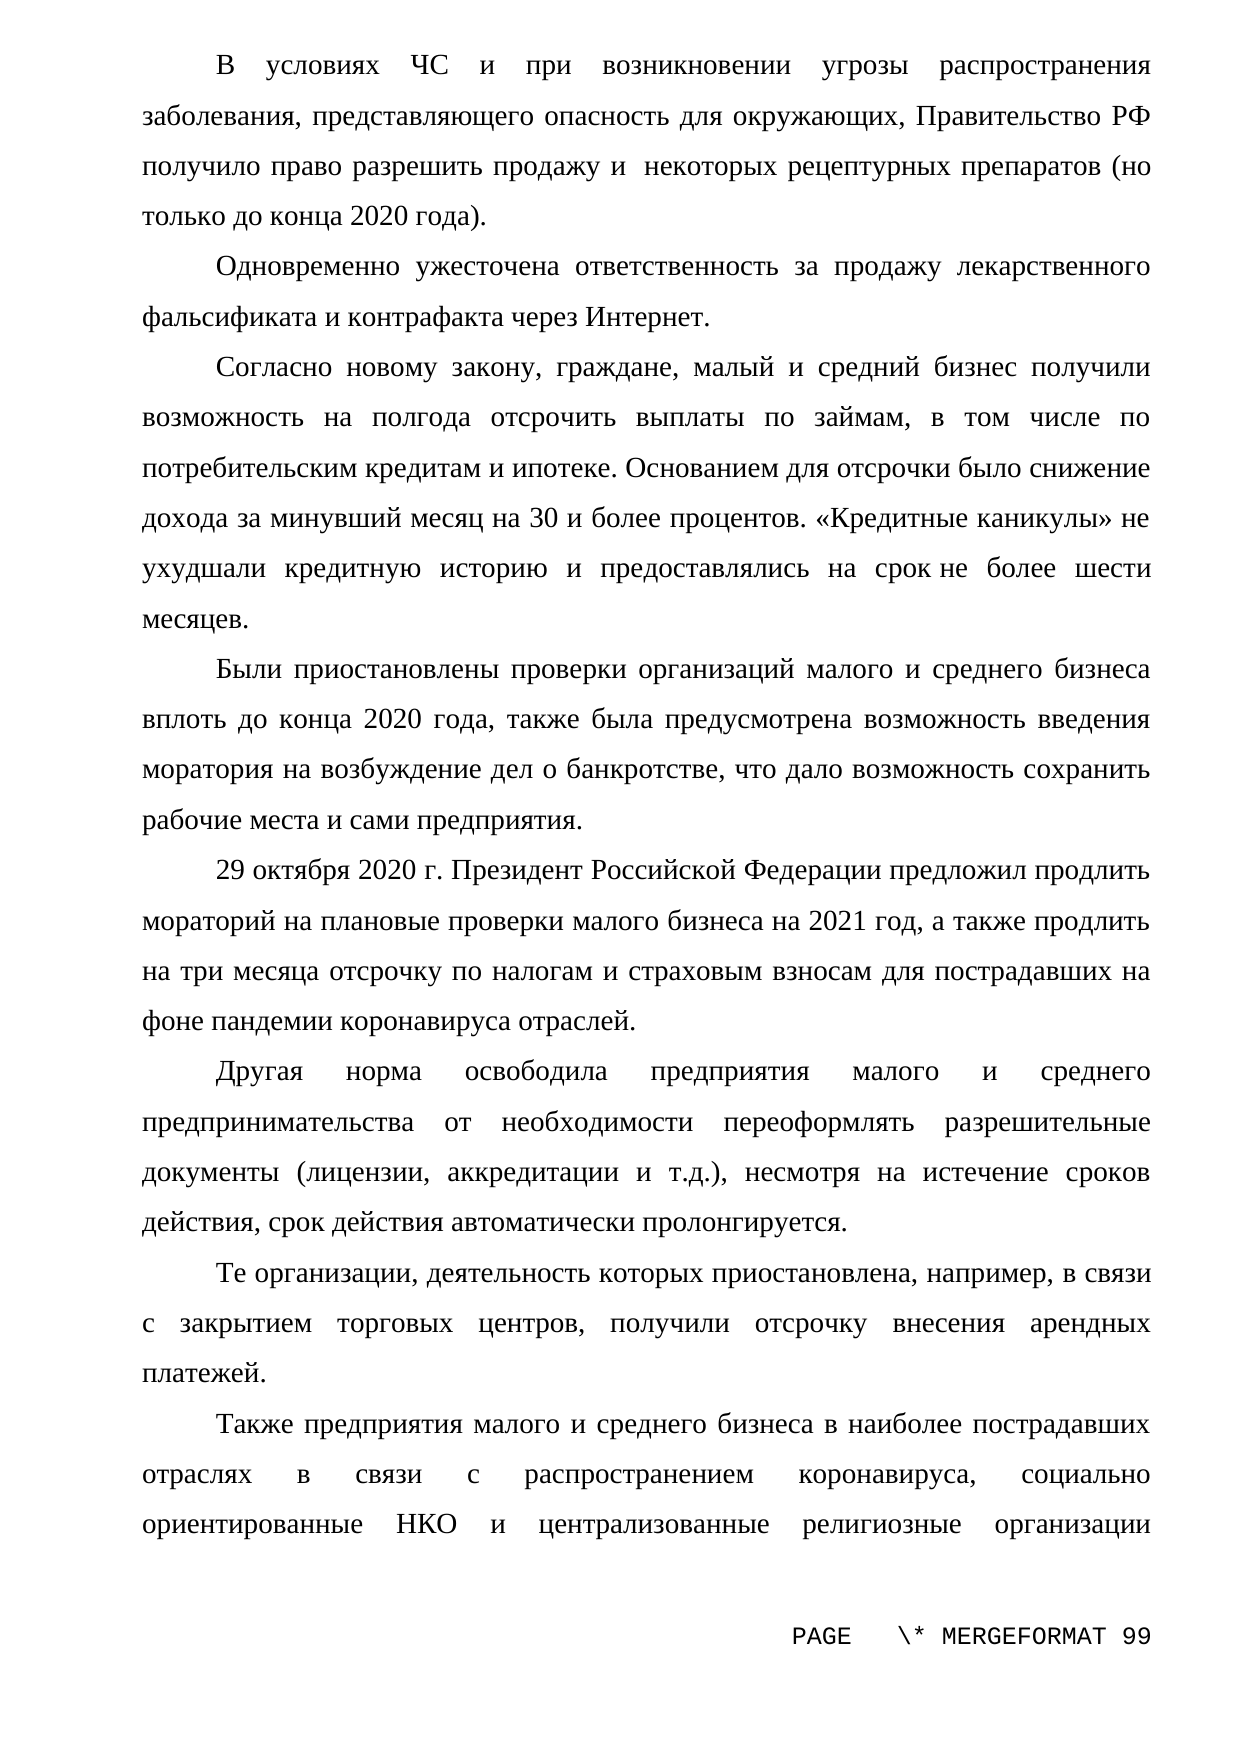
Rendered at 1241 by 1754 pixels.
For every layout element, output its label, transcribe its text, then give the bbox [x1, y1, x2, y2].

text Были приостановлены проверки организаций малого и среднего бизнеса вплоть до конца 2020 года, также была предусмотрена возможность введения моратория на возбуждение дел о банкротстве, что дало возможность сохранить рабочие места и сами предприятия. [142, 651, 1152, 836]
text 29 октября 2020 г. Президент Российской Федерации предложил продлить мораторий на плановые проверки малого бизнеса на 2021 год, а также продлить на три месяца отсрочку по налогам и страховым взносам для пострадавших на фоне пандемии коронавируса отраслей. [142, 852, 1152, 1037]
text В условиях ЧС и при возникновении угрозы распространения заболевания, представляющего опасность для окружающих, Правительство РФ получило право разрешить продажу и некоторых рецептурных препаратов (но только до конца 2020 года). [142, 47, 1152, 232]
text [142, 1406, 1152, 1540]
text Другая норма освободила предприятия малого и среднего предпринимательства от необходимости переоформлять разрешительные документы (лицензии, аккредитации и т.д.), несмотря на истечение сроков действия, срок действия автоматически пролонгируется. [142, 1053, 1152, 1238]
text Одновременно ужесточена ответственность за продажу лекарственного фальсификата и контрафакта через Интернет. [142, 248, 1152, 332]
text Те организации, деятельность которых приостановлена, например, в связи с закрытием торговых центров, получили отсрочку внесения арендных платежей. [142, 1255, 1152, 1389]
text Согласно новому закону, граждане, малый и средний бизнес получили возможность на полгода отсрочить выплаты по займам, в том числе по потребительским кредитам и ипотеке. Основанием для отсрочки было снижение дохода за минувший месяц на 30 и более процентов. «Кредитные каникулы» не ухудшали кредитную историю и предоставлялись на срок не более шести месяцев. [142, 349, 1152, 634]
